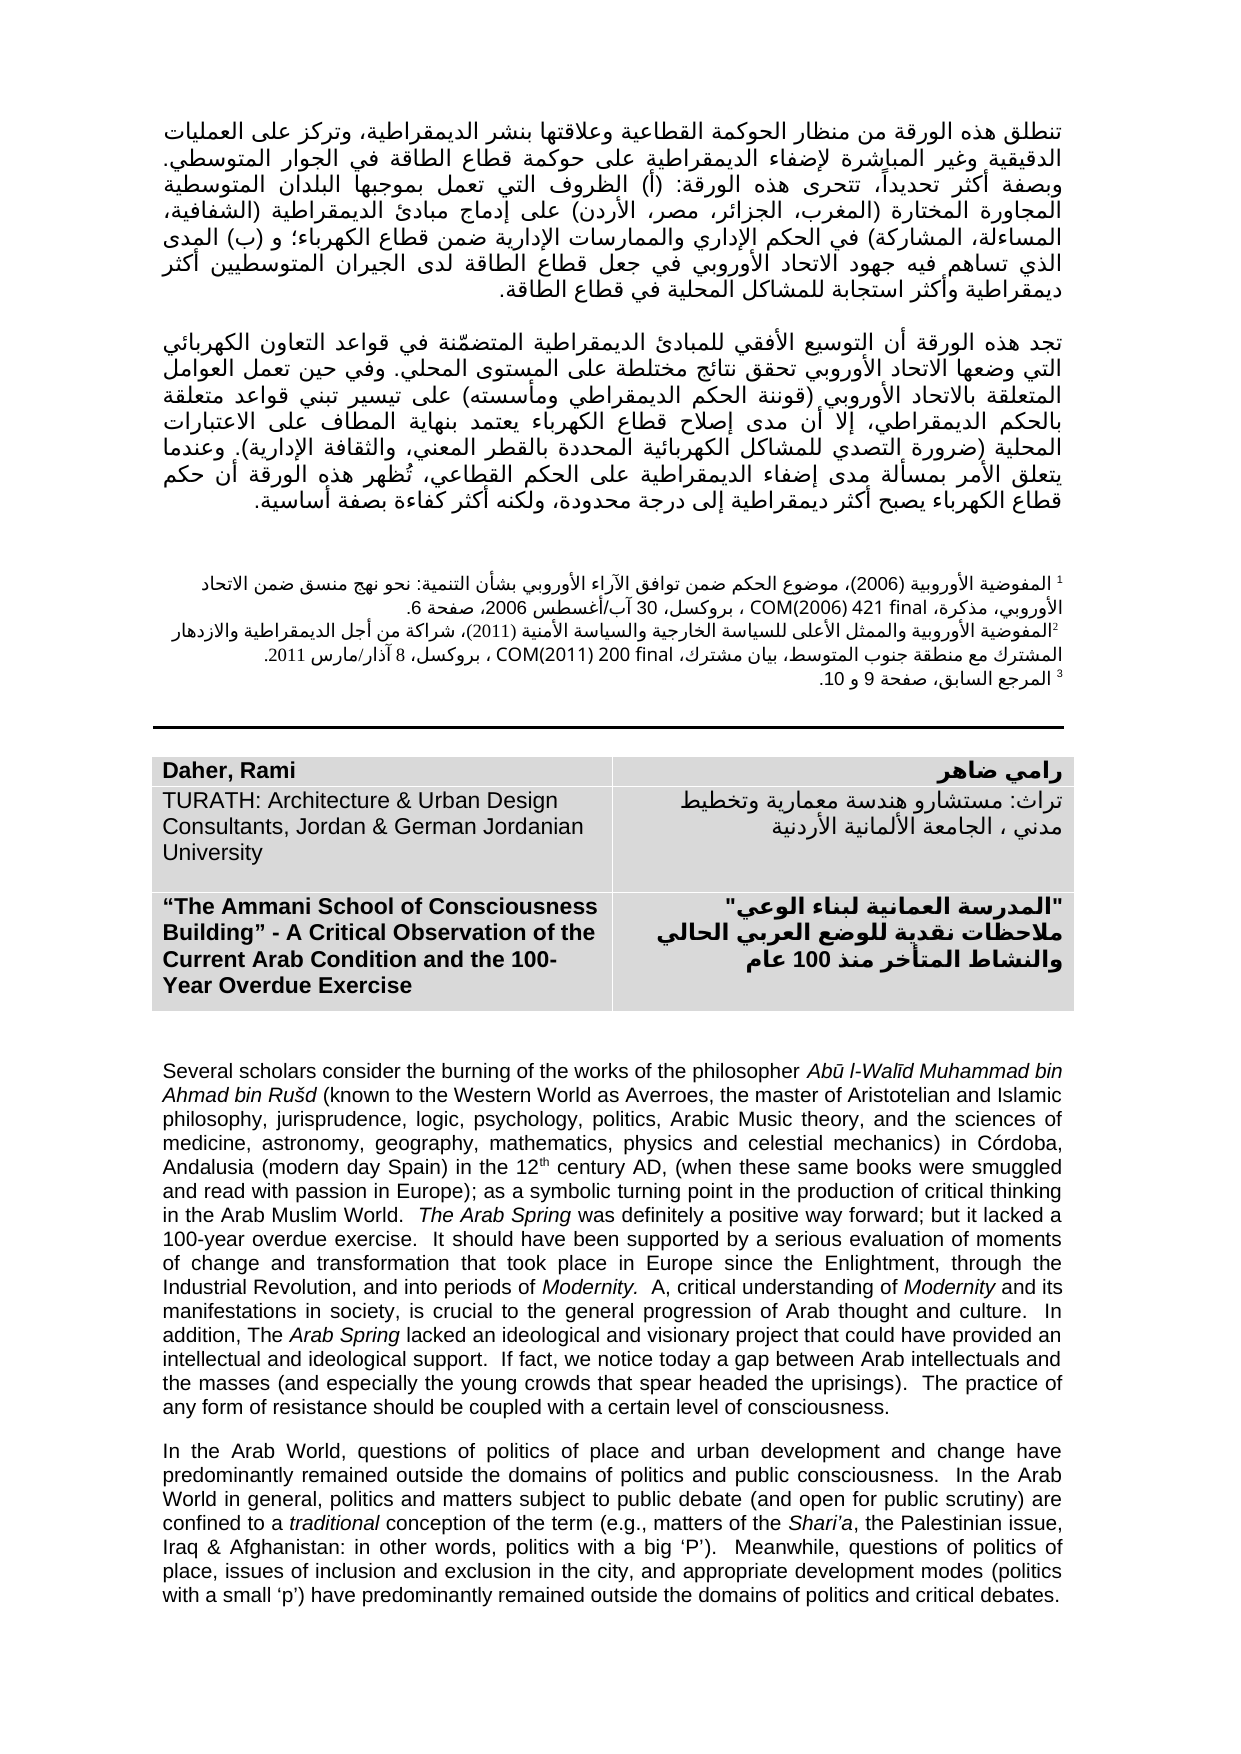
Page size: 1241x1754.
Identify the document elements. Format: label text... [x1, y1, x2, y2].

text 1 المفوضية الأوروبية (2006)، موضوع الحكم ضمن توافق الآراء الأوروبي بشأن التنمية: نحو نهج منسق ضمن الاتحاد الأوروبي، مذكرة، COM(2006) 421 final ، بروكسل، 30 آب/أغسطس 2006، صفحة 6. [162, 573, 1063, 620]
table_cell تراث: مستشارو هندسة معمارية وتخطيط مدني ، الجامعة الألمانية الأردنية [613, 787, 1074, 892]
table_header رامي ضاهر [613, 757, 1074, 786]
text In the Arab World, questions of politics of place and urban development and change have predominantly remained outside the domains of politics and public consciousness. In the Arab World in general, politics and matters subject to public debate (and open for public scrutiny) are confined to a traditional conception of the term (e.g., matters of the Shari’a, the Palestinian issue, Iraq & Afghanistan: in other words, politics with a big ‘P’). Meanwhile, questions of politics of place, issues of inclusion and exclusion in the city, and appropriate development modes (politics with a small ‘p’) have predominantly remained outside the domains of politics and critical debates. [162, 1439, 1063, 1607]
table_cell "المدرسة العمانية لبناء الوعي" ملاحظات نقدية للوضع العربي الحالي والنشاط المتأخر منذ 100 عام [613, 893, 1074, 1011]
text تنطلق هذه الورقة من منظار الحوكمة القطاعية وعلاقتها بنشر الديمقراطية، وتركز على العمليات الدقيقية وغير المباشرة لإضفاء الديمقراطية على حوكمة قطاع الطاقة في الجوار المتوسطي. وبصفة أكثر تحديداً، تتحرى هذه الورقة: (أ) الظروف التي تعمل بموجبها البلدان المتوسطية المجاورة المختارة (المغرب، الجزائر، مصر، الأردن) على إدماج مبادئ الديمقراطية (الشفافية، المساءلة، المشاركة) في الحكم الإداري والممارسات الإدارية ضمن قطاع الكهرباء؛ و (ب) المدى الذي تساهم فيه جهود الاتحاد الأوروبي في جعل قطاع الطاقة لدى الجيران المتوسطيين أكثر ديمقراطية وأكثر استجابة للمشاكل المحلية في قطاع الطاقة. [162, 118, 1063, 303]
table_cell “The Ammani School of Consciousness Building” - A Critical Observation of the Current Arab Condition and the 100-Year Overdue Exercise [152, 893, 612, 1011]
text Several scholars consider the burning of the works of the philosopher Abū l-Walīd Muhammad bin Ahmad bin Rušd (known to the Western World as Averroes, the master of Aristotelian and Islamic philosophy, jurisprudence, logic, psychology, politics, Arabic Music theory, and the sciences of medicine, astronomy, geography, mathematics, physics and celestial mechanics) in Córdoba, Andalusia (modern day Spain) in the 12th century AD, (when these same books were smuggled and read with passion in Europe); as a symbolic turning point in the production of critical thinking in the Arab Muslim World. The Arab Spring was definitely a positive way forward; but it lacked a 100-year overdue exercise. It should have been supported by a serious evaluation of moments of change and transformation that took place in Europe since the Enlightment, through the Industrial Revolution, and into periods of Modernity. A, critical understanding of Modernity and its manifestations in society, is crucial to the general progression of Arab thought and culture. In addition, The Arab Spring lacked an ideological and visionary project that could have provided an intellectual and ideological support. If fact, we notice today a gap between Arab intellectuals and the masses (and especially the young crowds that spear headed the uprisings). The practice of any form of resistance should be coupled with a certain level of consciousness. [162, 1059, 1063, 1418]
text تجد هذه الورقة أن التوسيع الأفقي للمبادئ الديمقراطية المتضمّنة في قواعد التعاون الكهربائي التي وضعها الاتحاد الأوروبي تحقق نتائج مختلطة على المستوى المحلي. وفي حين تعمل العوامل المتعلقة بالاتحاد الأوروبي (قوننة الحكم الديمقراطي ومأسسته) على تيسير تبني قواعد متعلقة بالحكم الديمقراطي، إلا أن مدى إصلاح قطاع الكهرباء يعتمد بنهاية المطاف على الاعتبارات المحلية (ضرورة التصدي للمشاكل الكهربائية المحددة بالقطر المعني، والثقافة الإدارية). وعندما يتعلق الأمر بمسألة مدى إضفاء الديمقراطية على الحكم القطاعي، تُظهر هذه الورقة أن حكم قطاع الكهرباء يصبح أكثر ديمقراطية إلى درجة محدودة، ولكنه أكثر كفاءة بصفة أساسية. [162, 329, 1063, 513]
text 3 المرجع السابق، صفحة 9 و 10. [162, 667, 1063, 689]
table_cell TURATH: Architecture & Urban Design Consultants, Jordan & German Jordanian University [152, 787, 612, 892]
text 2المفوضية الأوروبية والممثل الأعلى للسياسة الخارجية والسياسة الأمنية (2011)، شراكة من أجل الديمقراطية والازدهار المشترك مع منطقة جنوب المتوسط، بيان مشترك، COM(2011) 200 final ، بروكسل، 8 آذار/مارس 2011. [162, 620, 1063, 667]
table_header Daher, Rami [152, 757, 612, 786]
